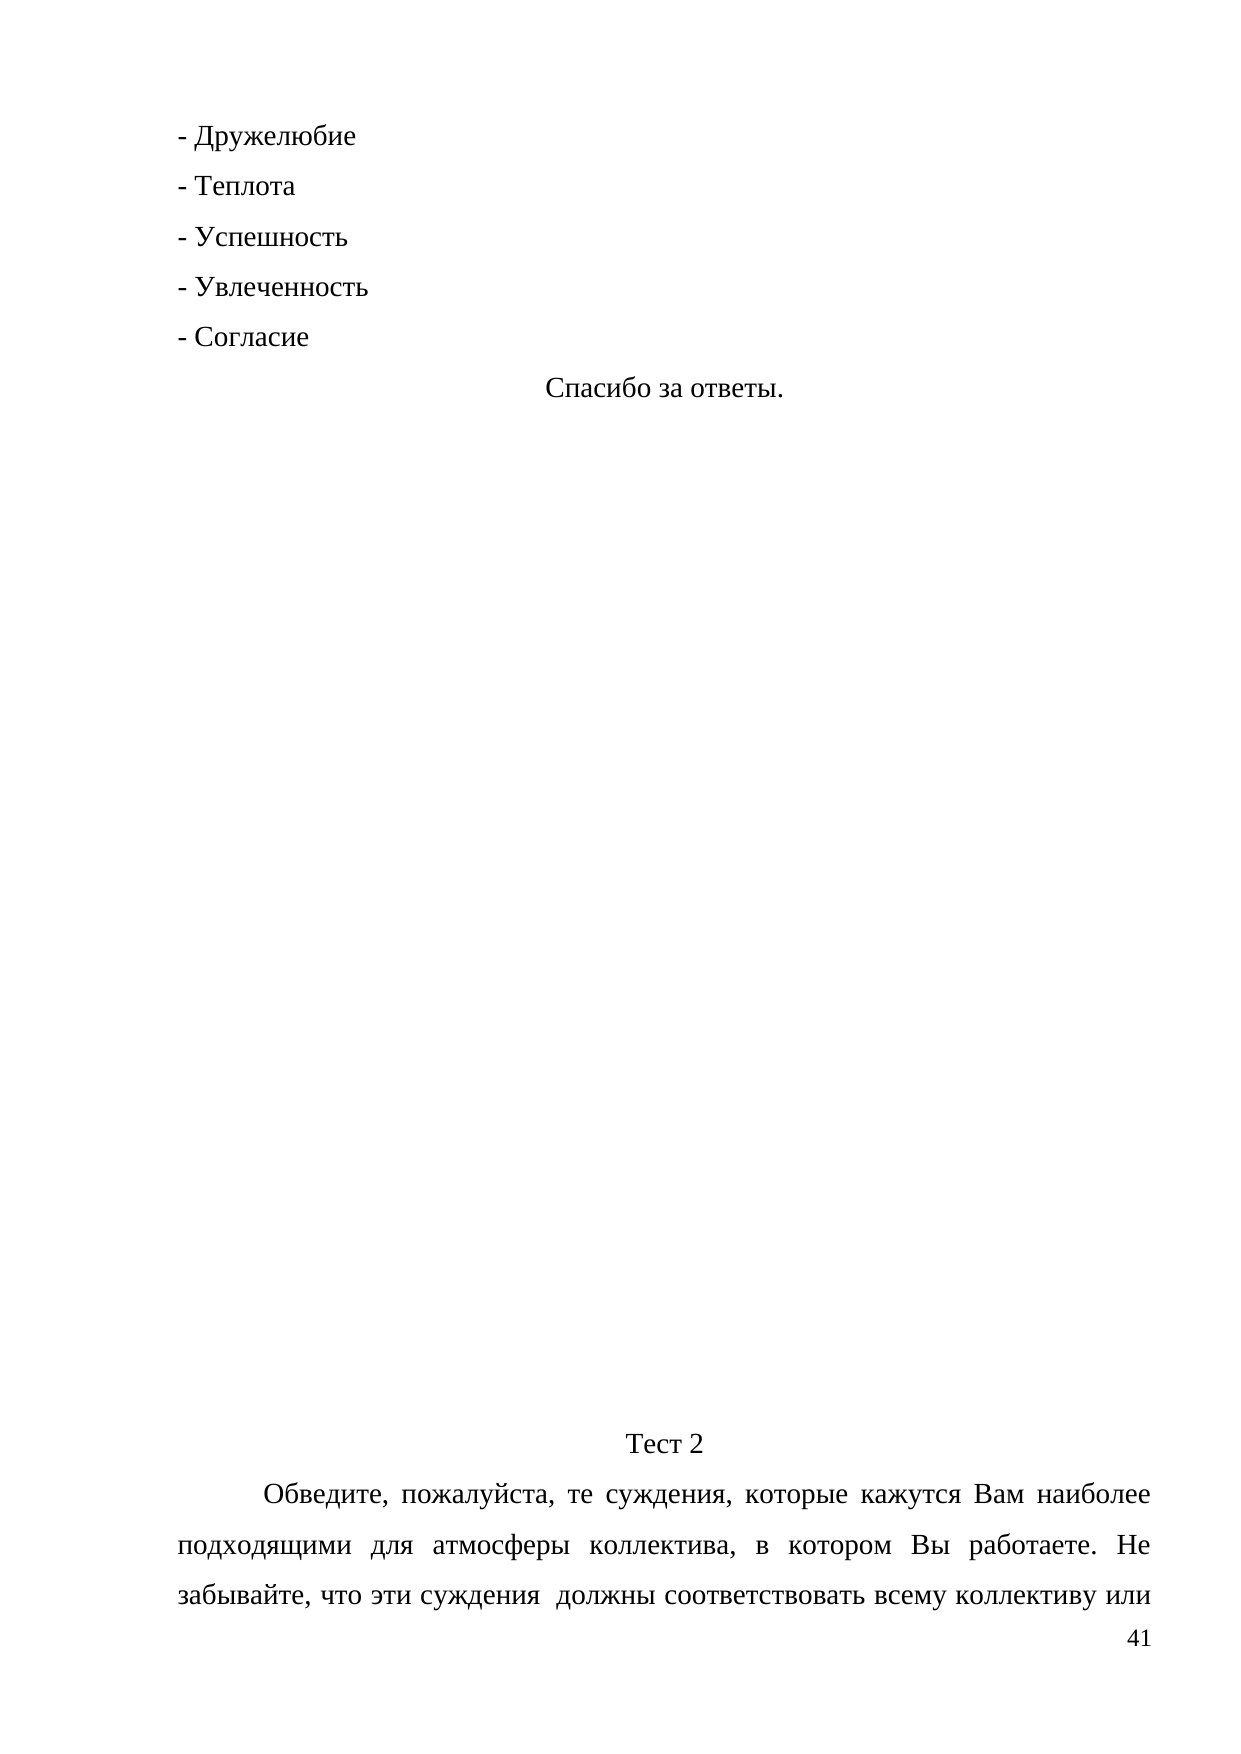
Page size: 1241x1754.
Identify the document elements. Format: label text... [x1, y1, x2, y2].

text - Теплота [177, 168, 1152, 202]
text Тест 2 [177, 1426, 1152, 1460]
text - Дружелюбие [177, 118, 1152, 152]
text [177, 1477, 1152, 1611]
text - Увлеченность [177, 269, 1152, 303]
text - Согласие [177, 319, 1152, 353]
text - Успешность [177, 219, 1152, 252]
text Спасибо за ответы. [177, 370, 1152, 403]
